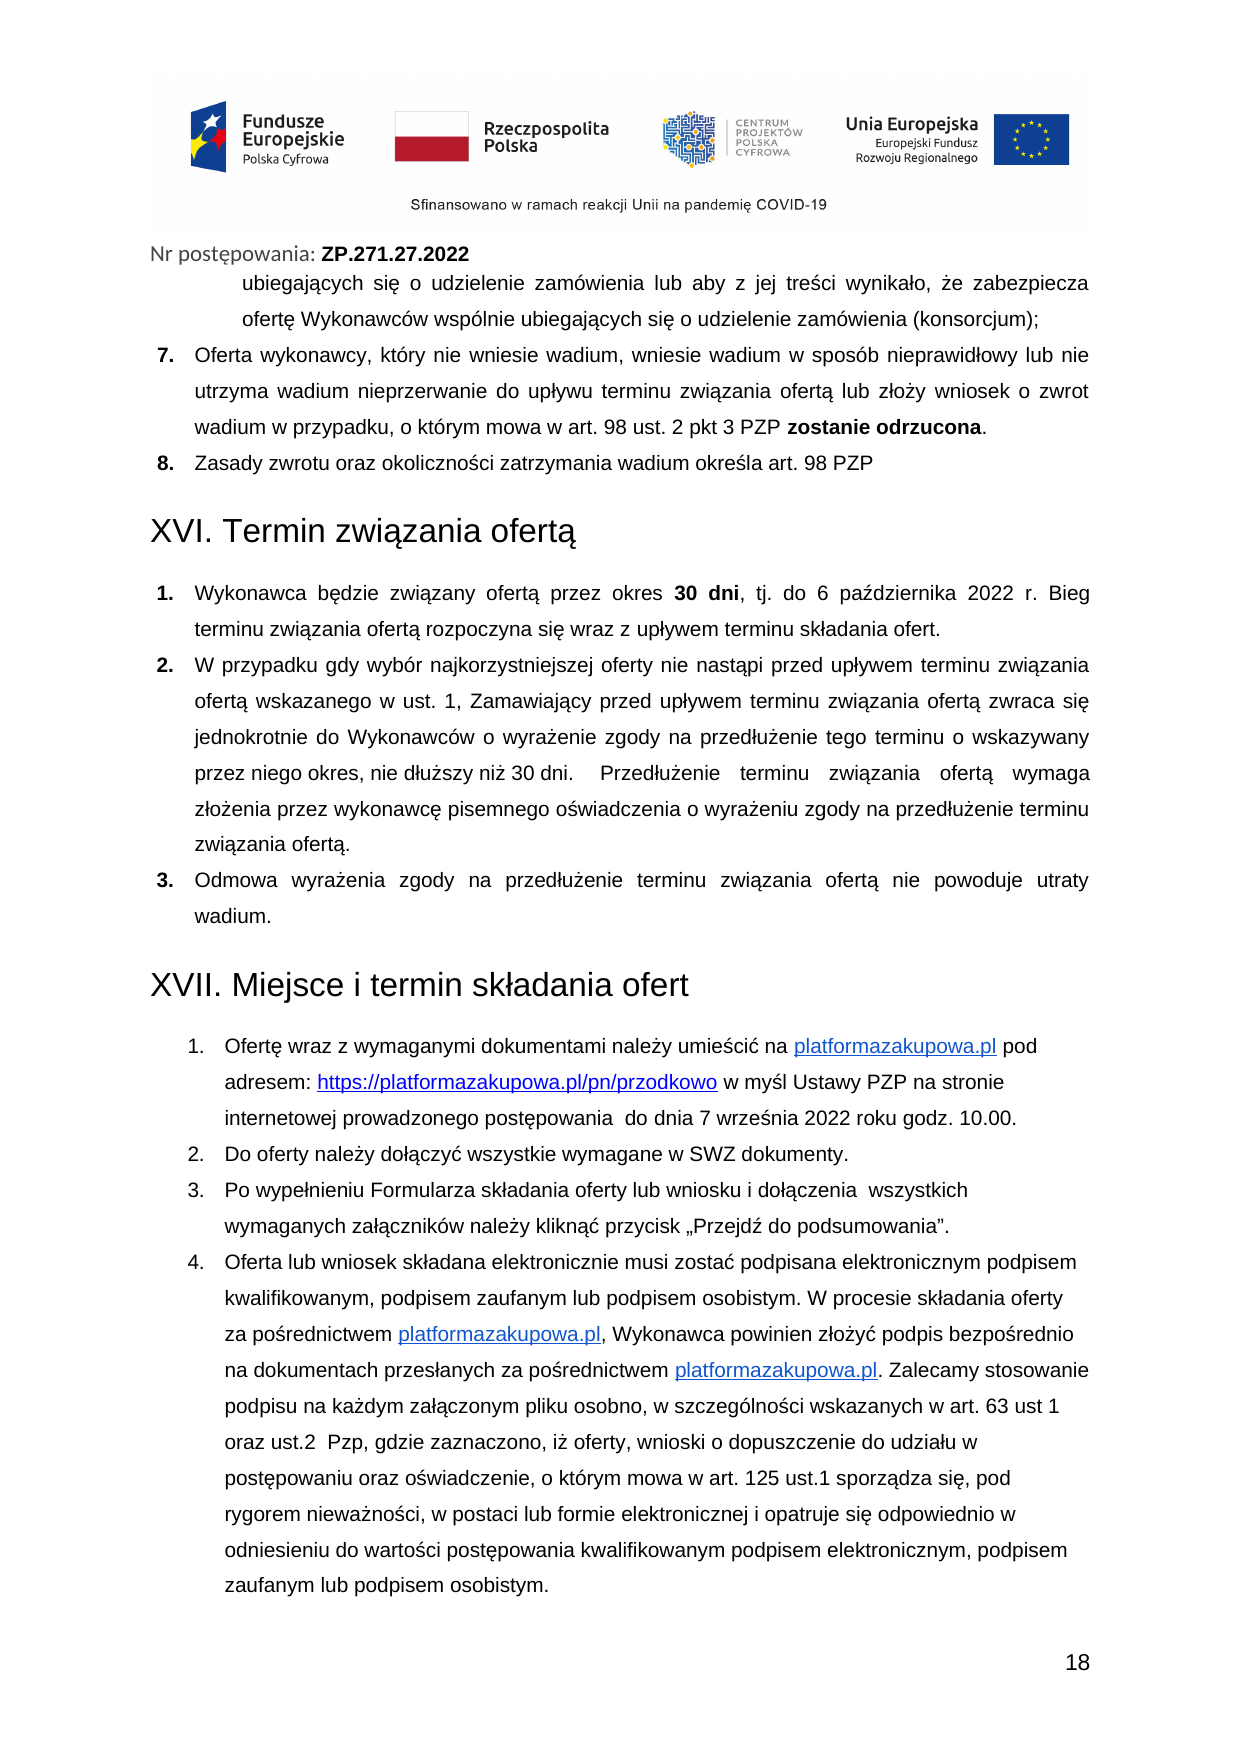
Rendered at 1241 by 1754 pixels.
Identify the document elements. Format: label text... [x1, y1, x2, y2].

subtitle XVI. Termin związania ofertą [150, 512, 1090, 550]
list Ofertę wraz z wymaganymi dokumentami należy umieścić na platformazakupowa.pl pod adresem: https://platformazakupowa.pl/pn/przodkowo w myśl Ustawy PZP na stronie internetowej prowadzonego postępowania do dnia 7 września 2022 roku godz. 10.00. [187, 1034, 1090, 1130]
subtitle XVII. Miejsce i termin składania ofert [150, 965, 1090, 1003]
list Wykonawca będzie związany ofertą przez okres 30 dni, tj. do 6 października 2022 r. Bieg terminu związania ofertą rozpoczyna się wraz z upływem terminu składania ofert. [156, 581, 1090, 641]
list Zasady zwrotu oraz okoliczności zatrzymania wadium określa art. 98 PZP [157, 451, 1090, 474]
list Odmowa wyrażenia zgody na przedłużenie terminu związania ofertą nie powoduje utraty wadium. [156, 868, 1090, 928]
list Oferta lub wniosek składana elektronicznie musi zostać podpisana elektronicznym podpisem kwalifikowanym, podpisem zaufanym lub podpisem osobistym. W procesie składania oferty za pośrednictwem platformazakupowa.pl, Wykonawca powinien złożyć podpis bezpośrednio na dokumentach przesłanych za pośrednictwem platformazakupowa.pl. Zalecamy stosowanie podpisu na każdym załączonym pliku osobno, w szczególności wskazanych w art. 63 ust 1 oraz ust.2 Pzp, gdzie zaznaczono, iż oferty, wnioski o dopuszczenie do udziału w postępowaniu oraz oświadczenie, o którym mowa w art. 125 ust.1 sporządza się, pod rygorem nieważności, w postaci lub formie elektronicznej i opatruje się odpowiednio w odniesieniu do wartości postępowania kwalifikowanym podpisem elektronicznym, podpisem zaufanym lub podpisem osobistym. [187, 1250, 1090, 1597]
list Oferta wykonawcy, który nie wniesie wadium, wniesie wadium w sposób nieprawidłowy lub nie utrzyma wadium nieprzerwanie do upływu terminu związania ofertą lub złoży wniosek o zwrot wadium w przypadku, o którym mowa w art. 98 ust. 2 pkt 3 PZP zostanie odrzucona. [157, 343, 1090, 439]
list Po wypełnieniu Formularza składania oferty lub wniosku i dołączenia wszystkich wymaganych załączników należy kliknąć przycisk „Przejdź do podsumowania”. [187, 1178, 1090, 1238]
list Do oferty należy dołączyć wszystkie wymagane w SWZ dokumenty. [187, 1142, 1090, 1166]
list W przypadku gdy wybór najkorzystniejszej oferty nie nastąpi przed upływem terminu związania ofertą wskazanego w ust. 1, Zamawiający przed upływem terminu związania ofertą zwraca się jednokrotnie do Wykonawców o wyrażenie zgody na przedłużenie tego terminu o wskazywany przez niego okres, nie dłuższy niż 30 dni. Przedłużenie terminu związania ofertą wymaga złożenia przez wykonawcę pisemnego oświadczenia o wyrażeniu zgody na przedłużenie terminu związania ofertą. [156, 653, 1090, 856]
picture [150, 75, 1091, 236]
